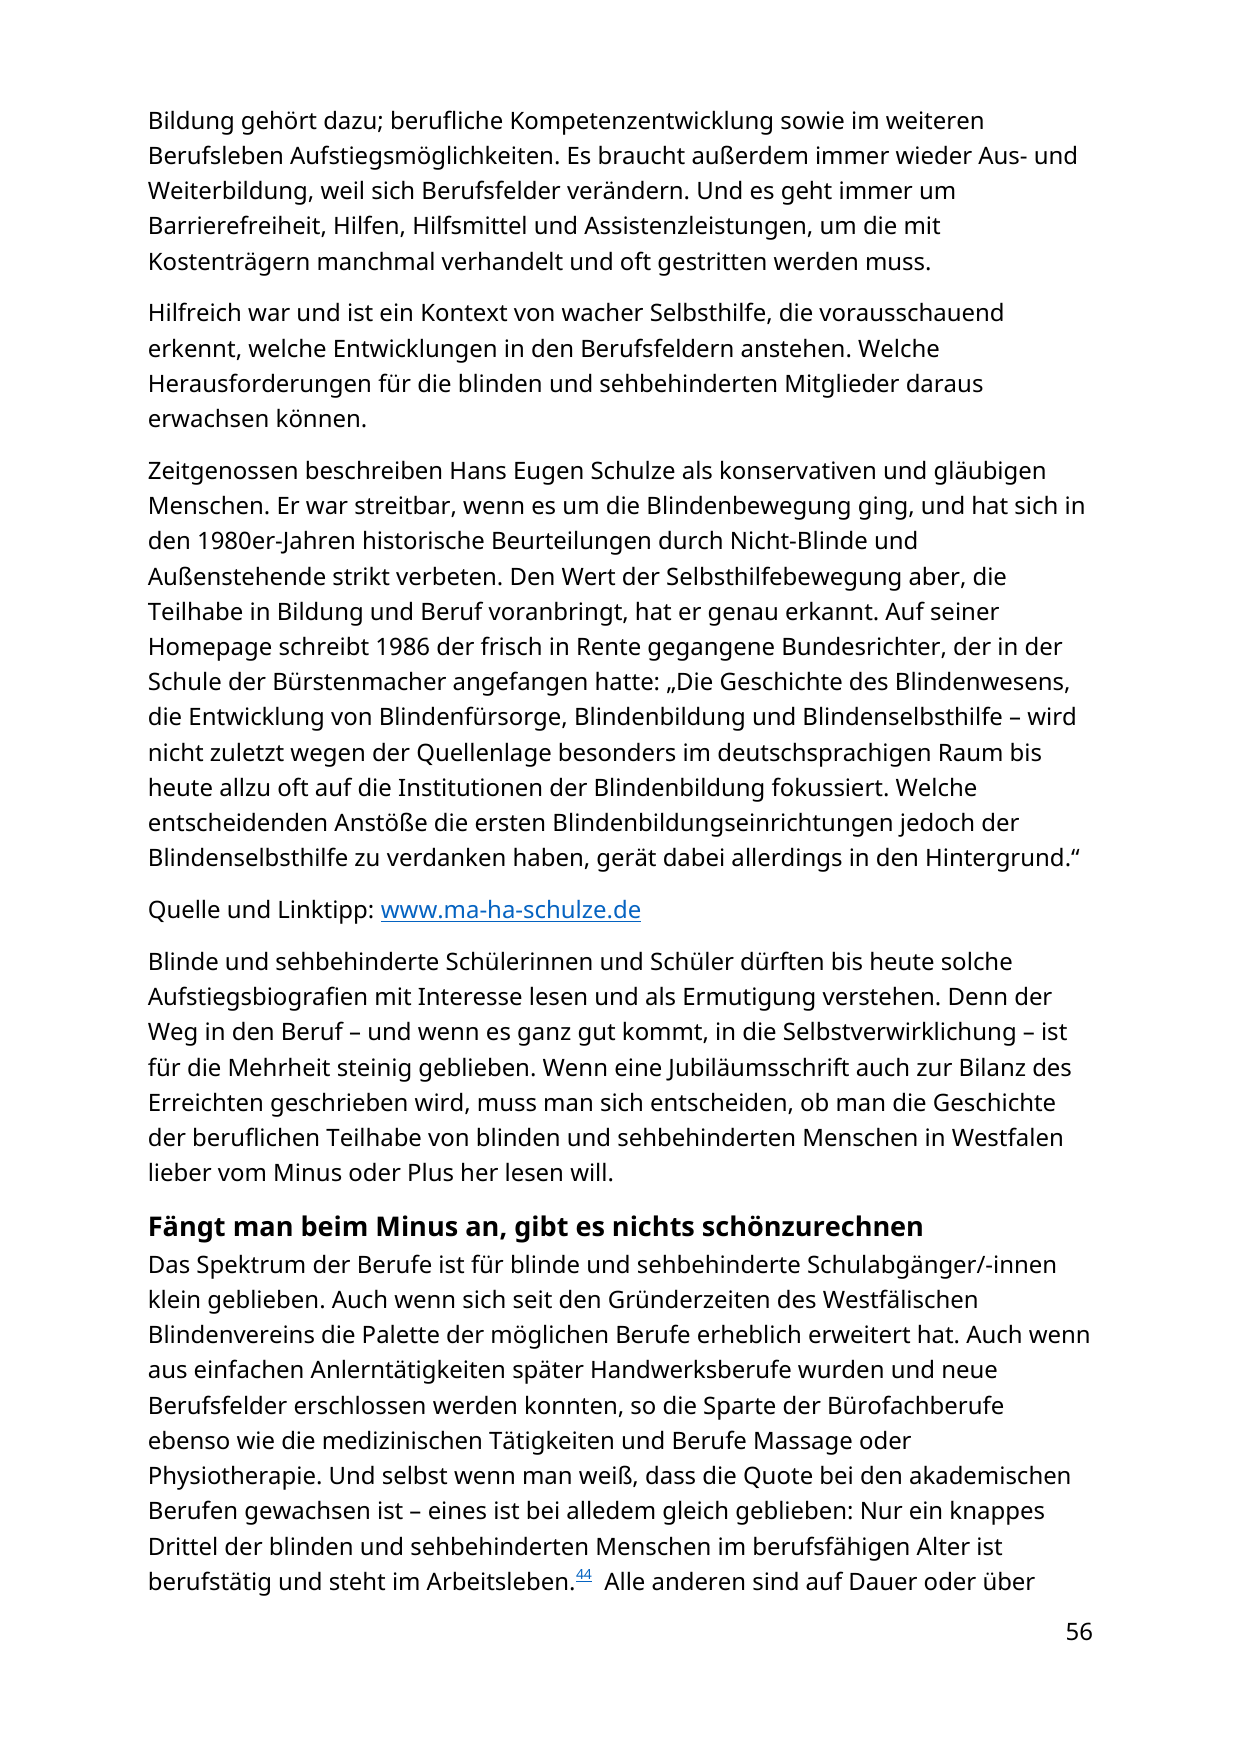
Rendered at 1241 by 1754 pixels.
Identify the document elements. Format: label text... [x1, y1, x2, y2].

subtitle Fängt man beim Minus an, gibt es nichts schönzurechnen [148, 1208, 1093, 1245]
text Hilfreich war und ist ein Kontext von wacher Selbsthilfe, die vorausschauend erkennt, welche Entwicklungen in den Berufsfeldern anstehen. Welche Herausforderungen für die blinden und sehbehinderten Mitglieder daraus erwachsen können. [148, 296, 1093, 434]
text Zeitgenossen beschreiben Hans Eugen Schulze als konservativen und gläubigen Menschen. Er war streitbar, wenn es um die Blindenbewegung ging, und hat sich in den 1980er-Jahren historische Beurteilungen durch Nicht-Blinde und Außenstehende strikt verbeten. Den Wert der Selbsthilfebewegung aber, die Teilhabe in Bildung und Beruf voranbringt, hat er genau erkannt. Auf seiner Homepage schreibt 1986 der frisch in Rente gegangene Bundesrichter, der in der Schule der Bürstenmacher angefangen hatte: „Die Geschichte des Blindenwesens, die Entwicklung von Blindenfürsorge, Blindenbildung und Blindenselbsthilfe – wird nicht zuletzt wegen der Quellenlage besonders im deutschsprachigen Raum bis heute allzu oft auf die Institutionen der Blindenbildung fokussiert. Welche entscheidenden Anstöße die ersten Blindenbildungseinrichtungen jedoch der Blindenselbsthilfe zu verdanken haben, gerät dabei allerdings in den Hintergrund.“ [148, 454, 1093, 873]
text Quelle und Linktipp: www.ma-ha-schulze.de [148, 893, 1093, 925]
text Blinde und sehbehinderte Schülerinnen und Schüler dürften bis heute solche Aufstiegsbiografien mit Interesse lesen und als Ermutigung verstehen. Denn der Weg in den Beruf – und wenn es ganz gut kommt, in die Selbstverwirklichung – ist für die Mehrheit steinig geblieben. Wenn eine Jubiläumsschrift auch zur Bilanz des Erreichten geschrieben wird, muss man sich entscheiden, ob man die Geschichte der beruflichen Teilhabe von blinden und sehbehinderten Menschen in Westfalen lieber vom Minus oder Plus her lesen will. [148, 945, 1093, 1188]
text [148, 1248, 1093, 1597]
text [148, 103, 1093, 277]
